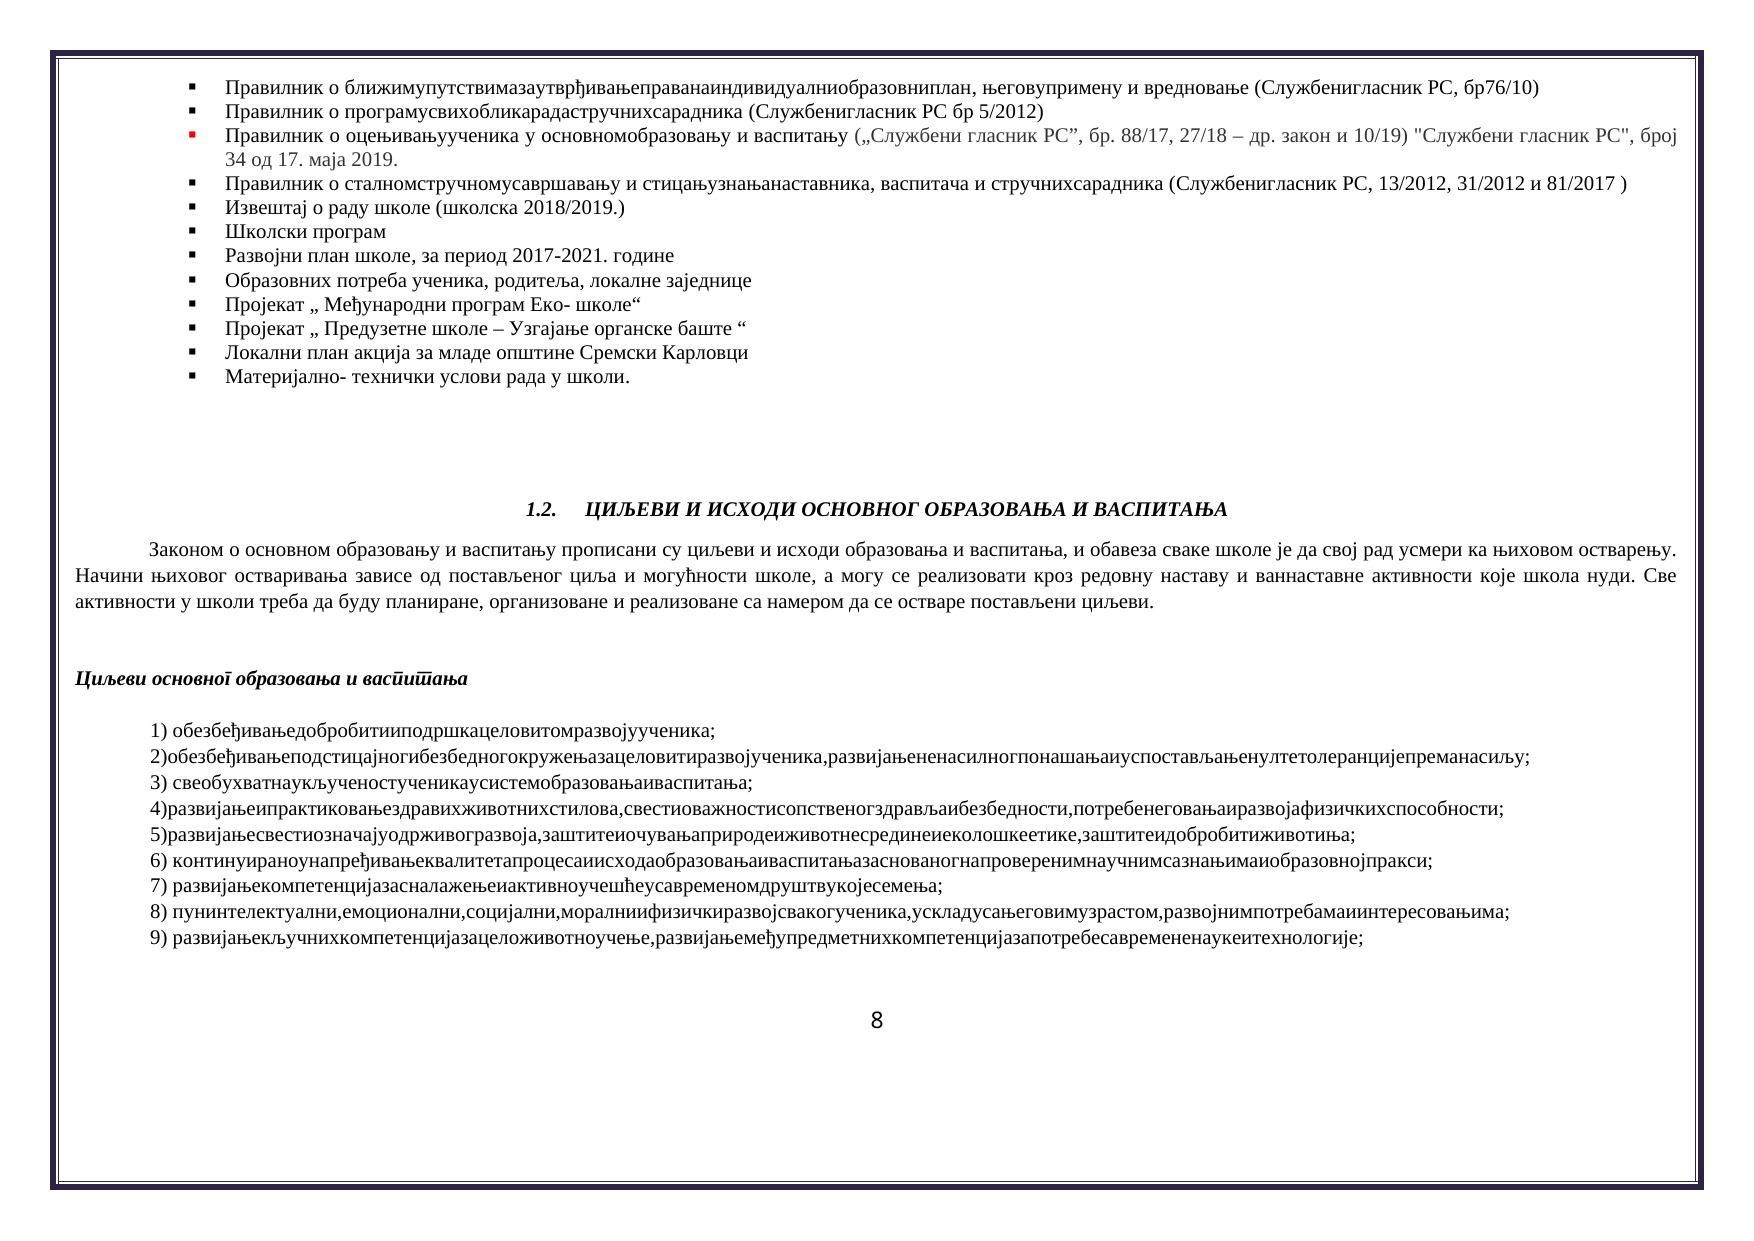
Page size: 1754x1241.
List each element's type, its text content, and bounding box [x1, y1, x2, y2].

list Извештај о раду школе (школска 2018/2019.) [187, 195, 1679, 219]
text Законом о основном образовању и васпитању прописани су циљеви и исходи образовања и васпитања, и обавеза сваке школе је да свој рад усмери ка њиховом остварењу. Начини њиховог остваривања зависе од постављеног циља и могућности школе, а могу се реализовати кроз редовну наставу и ваннаставне активности које школа нуди. Све активности у школи треба да буду планиране, организоване и реализоване са намером да се остваре постављени циљеви. [75, 537, 1679, 613]
text 8) пунинтелектуални,емоционални,социјални,моралниифизичкиразвојсвакогученика,ускладусањеговимузрастом,развојнимпотребамаиинтересовањима; [150, 899, 1679, 923]
text 5)развијањесвестиозначајуодрживогразвоја,заштитеиочувањаприродеиживотнесрединеиеколошкеетике,заштитеидобробитиживотиња; [150, 822, 1679, 846]
list Материјално- технички услови рада у школи. [187, 364, 1679, 388]
list Пројекат „ Предузетне школе – Узгајање органске баште “ [187, 316, 1679, 340]
list Правилник о оцењивањуученика у основномобразовању и васпитању („Службени гласник РС”, бр. 88/17, 27/18 – др. закон и 10/19) "Службени гласник РС", број 34 од 17. маја 2019. [187, 123, 1679, 171]
list ЦИЉЕВИ И ИСХОДИ ОСНОВНОГ ОБРАЗОВАЊА И ВАСПИТАЊА [75, 497, 1679, 521]
text Циљеви основног образовања и васпитања [75, 666, 1679, 690]
text 6) континуираноунапређивањеквалитетапроцесаиисходаобразовањаиваспитањазаснованогнапроверенимнаучнимсазнањимаиобразовнојпракси; [150, 847, 1679, 872]
list Пројекат „ Међународни програм Еко- школе“ [187, 292, 1679, 316]
list Правилник о програмусвихобликарадастручнихсарадника (Службенигласник РС бр 5/2012) [187, 99, 1679, 123]
text 1) обезбеђивањедобробитииподршкацеловитомразвојуученика; [150, 718, 1679, 742]
list Образовних потреба ученика, родитеља, локалне заједнице [187, 267, 1679, 292]
text 7) развијањекомпетенцијазасналажењеиактивноучешћеусавременомдруштвукојесемења; [150, 873, 1679, 897]
text 4)развијањеипрактиковањездравихживотнихстилова,свестиоважностисопственогздрављаибезбедности,потребенеговањаиразвојафизичкихспособности; [150, 796, 1679, 820]
list Правилник о сталномстручномусавршавању и стицањузнањанаставника, васпитача и стручнихсарадника (Службенигласник РС, 13/2012, 31/2012 и 81/2017 ) [187, 171, 1679, 195]
list Развојни план школе, за период 2017-2021. године [187, 243, 1679, 267]
text 9) развијањекључнихкомпетенцијазацеложивотноучење,развијањемеђупредметнихкомпетенцијазапотребесавремененаукеитехнологије; [150, 925, 1679, 949]
text 2)обезбеђивањеподстицајногибезбедногокружењазацеловитиразвојученика,развијањененасилногпонашањаиуспостављањенултетолеранцијепреманасиљу; [150, 744, 1679, 768]
list Правилник о ближимупутствимазаутврђивањеправанаиндивидуалниобразовниплан, његовупримену и вредновање (Службенигласник РС, бр76/10) [187, 75, 1679, 99]
text 3) свеобухватнаукљученостученикаусистемобразовањаиваспитања; [150, 770, 1679, 794]
list Локални план акција за младе општине Сремски Карловци [187, 340, 1679, 364]
list Школски програм [187, 219, 1679, 243]
